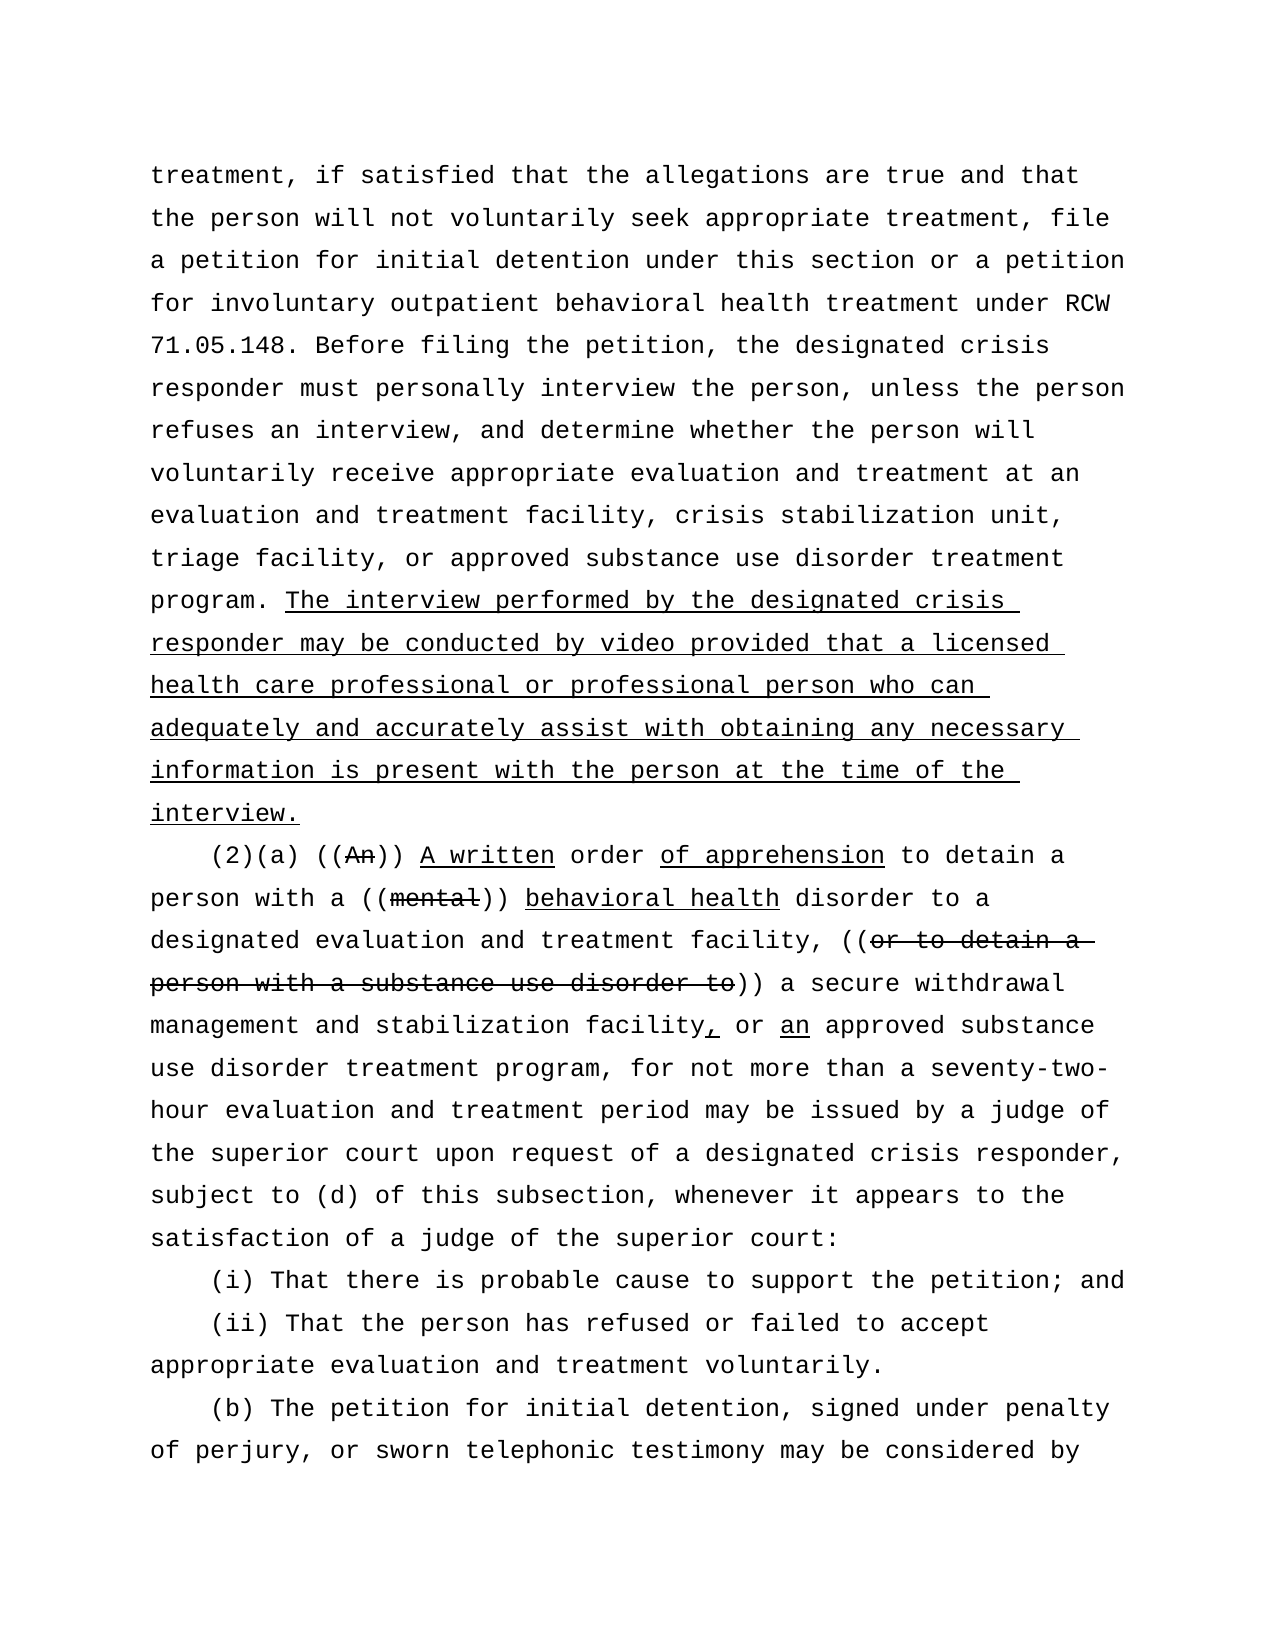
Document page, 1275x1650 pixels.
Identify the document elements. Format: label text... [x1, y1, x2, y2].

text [150, 1382, 1125, 1467]
text (ii) That the person has refused or failed to accept appropriate evaluation and treatment voluntarily. [150, 1297, 1125, 1382]
text (i) That there is probable cause to support the petition; and [150, 1255, 1125, 1297]
text (2)(a) ((An)) A written order of apprehension to detain a person with a ((mental)) behavioral health disorder to a designated evaluation and treatment facility, ((or to detain a person with a substance use disorder to)) a secure withdrawal management and stabilization facility, or an approved substance use disorder treatment program, for not more than a seventy-two-hour evaluation and treatment period may be issued by a judge of the superior court upon request of a designated crisis responder, subject to (d) of this subsection, whenever it appears to the satisfaction of a judge of the superior court: [150, 830, 1125, 1255]
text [150, 150, 1125, 830]
